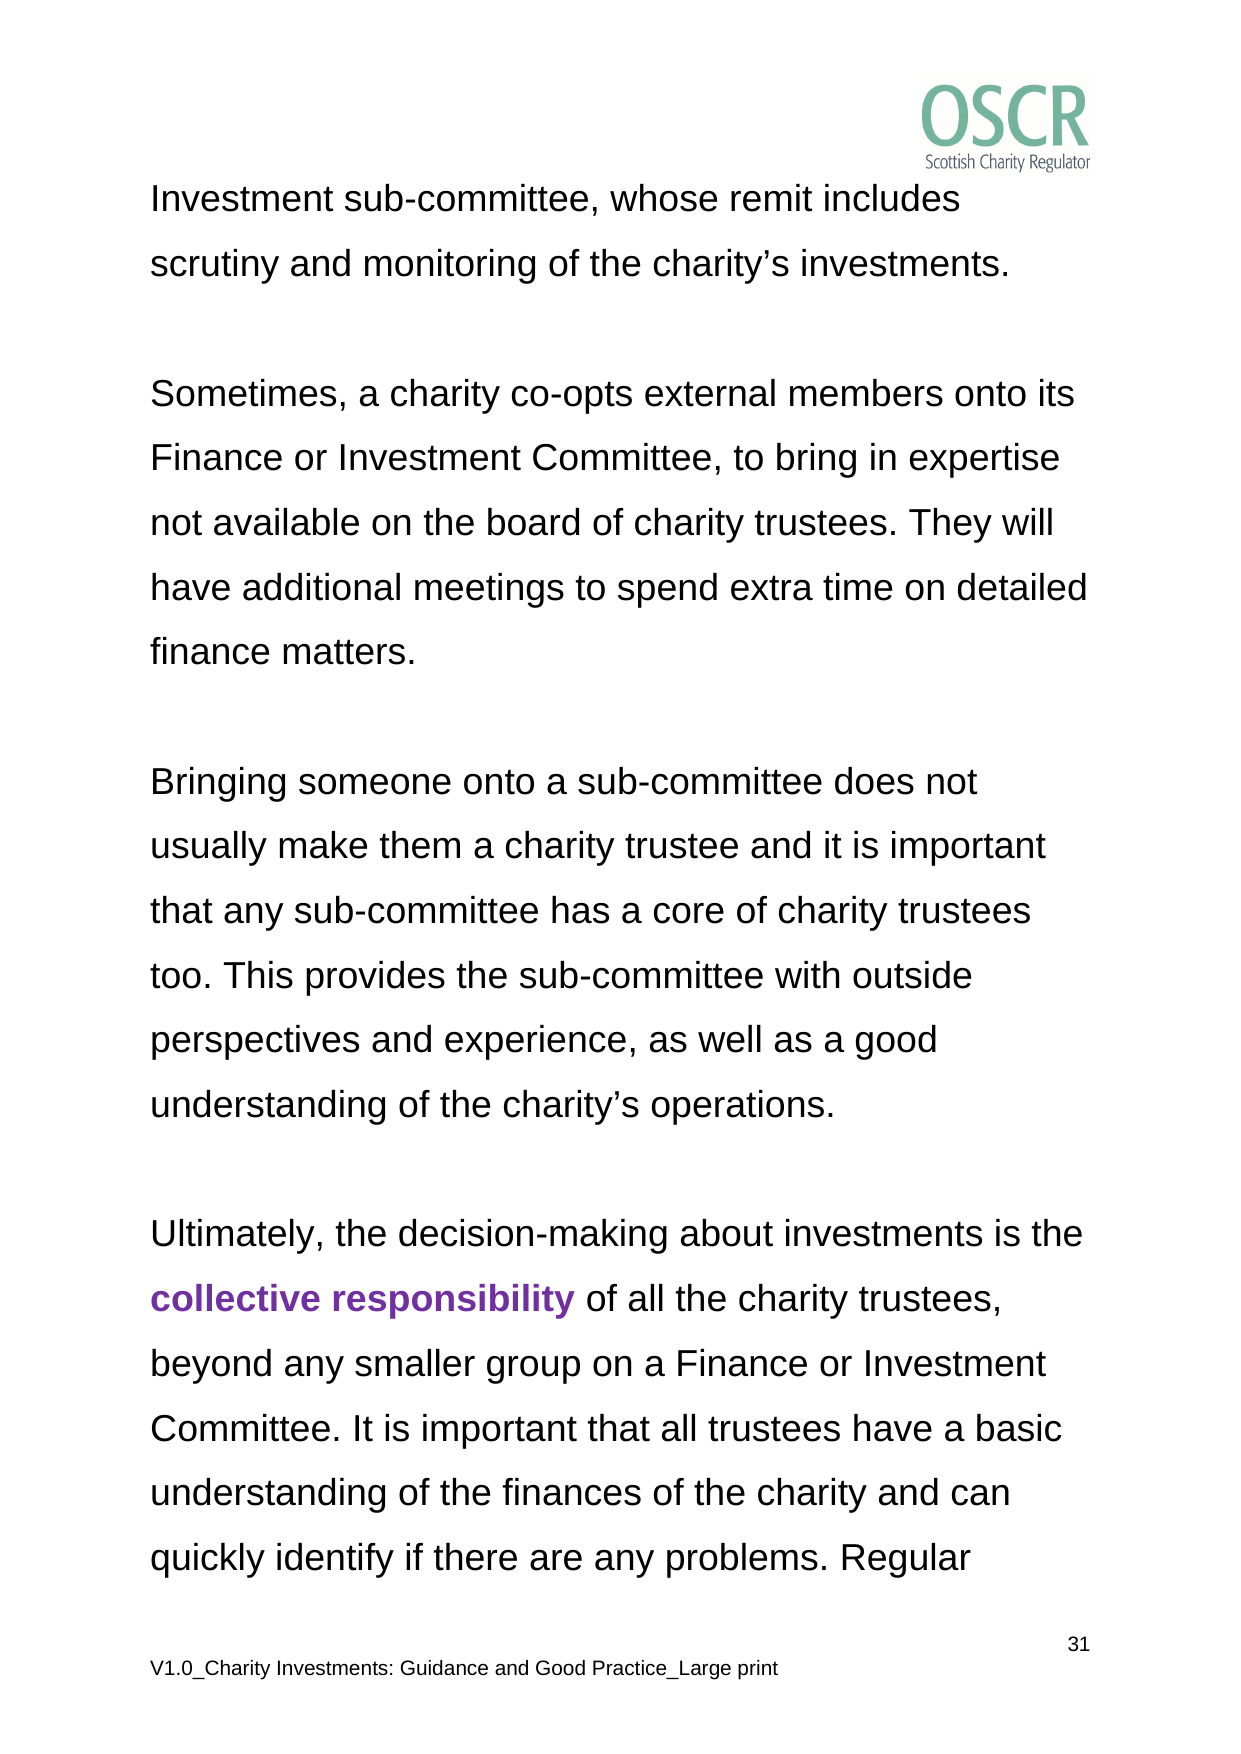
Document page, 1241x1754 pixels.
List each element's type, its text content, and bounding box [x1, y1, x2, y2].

text Sometimes, a charity co-opts external members onto its Finance or Investment Committee, to bring in expertise not available on the board of charity trustees. They will have additional meetings to spend extra time on detailed finance matters. [150, 371, 1090, 673]
text Bringing someone onto a sub-committee does not usually make them a charity trustee and it is important that any sub-committee has a core of charity trustees too. This provides the sub-committee with outside perspectives and experience, as well as a good understanding of the charity’s operations. [150, 759, 1090, 1125]
picture [919, 73, 1091, 173]
